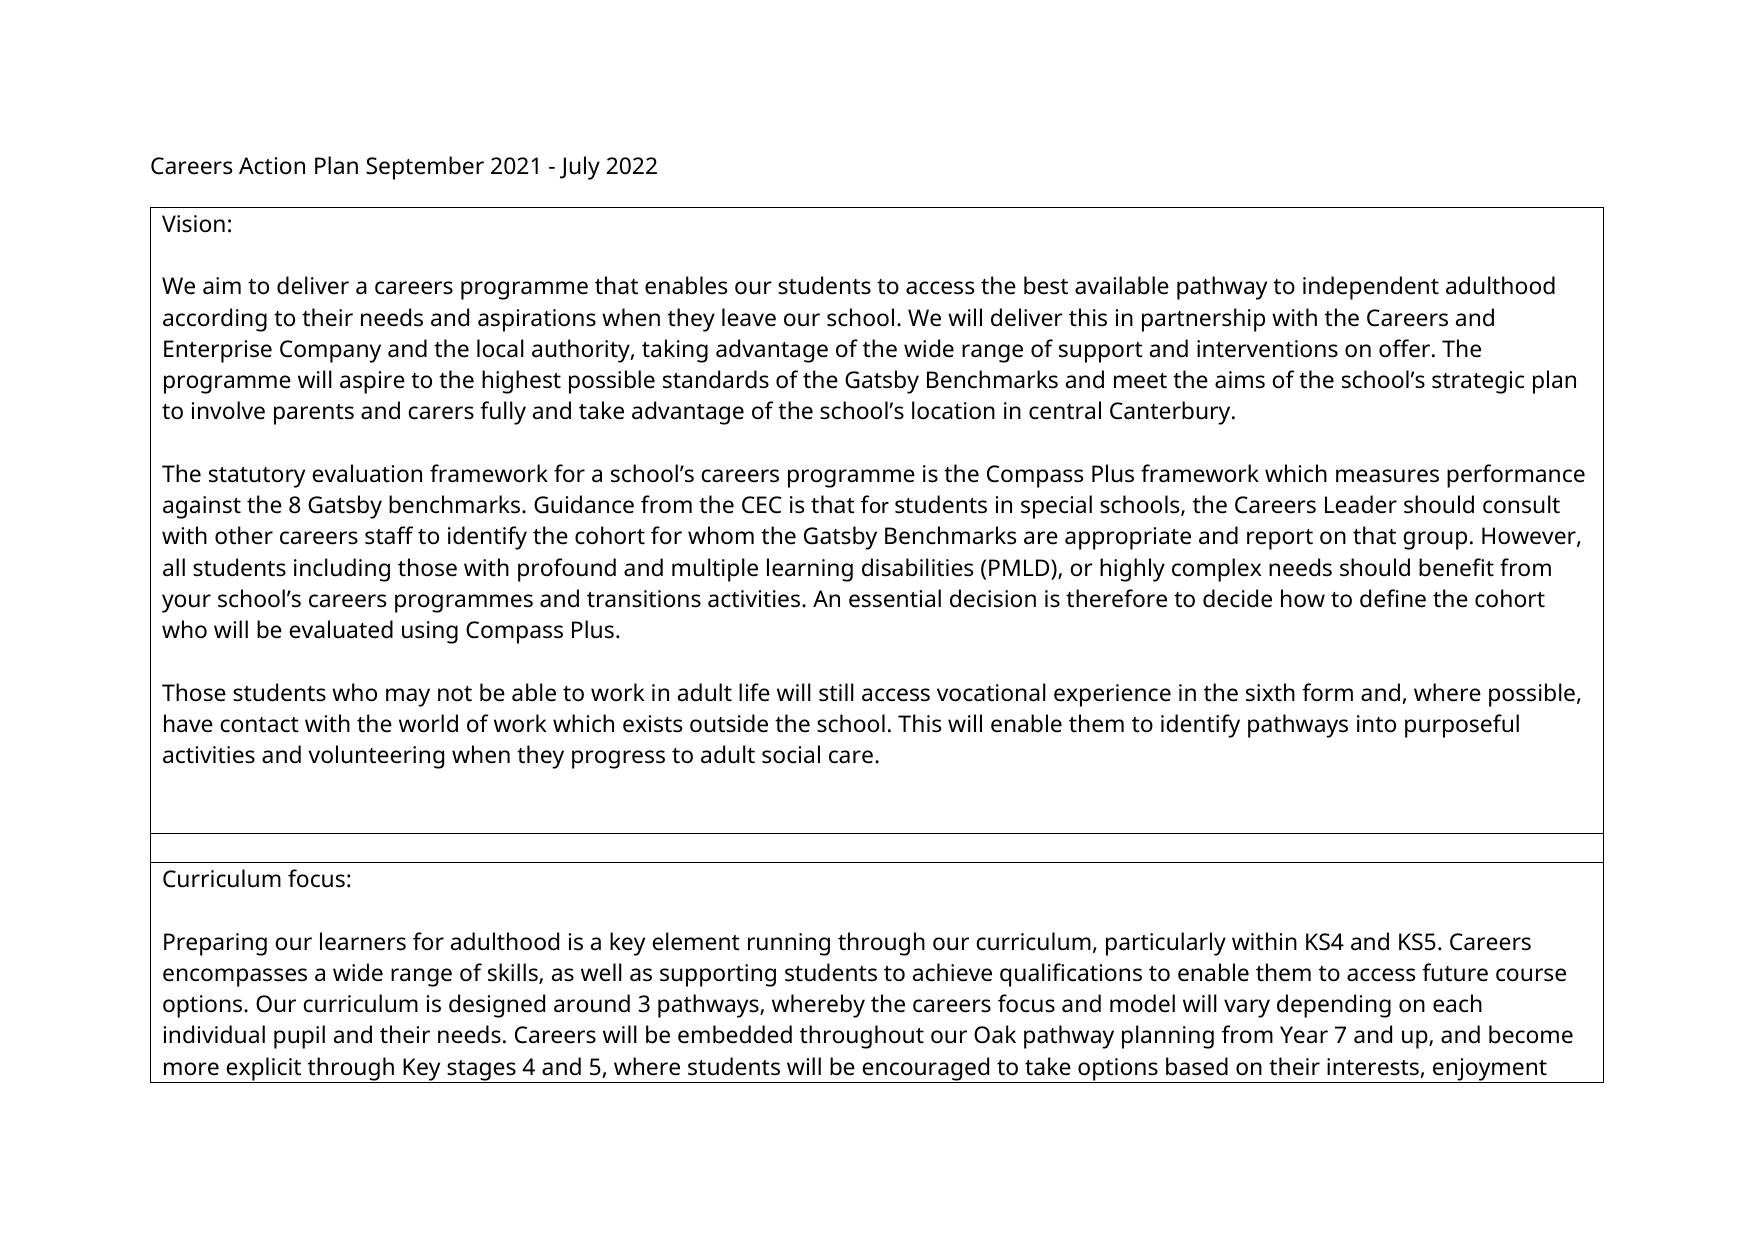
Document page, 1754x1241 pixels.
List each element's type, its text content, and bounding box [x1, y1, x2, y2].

text Careers Action Plan September 2021 - July 2022 [150, 150, 1604, 181]
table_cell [151, 863, 1603, 1082]
table_cell [151, 834, 1603, 862]
table_header Vision: We aim to deliver a careers programme that enables our students to access the best available pathway to independent adulthood according to their needs and aspirations when they leave our school. We will deliver this in partnership with the Careers and Enterprise Company and the local authority, taking advantage of the wide range of support and interventions on offer. The programme will aspire to the highest possible standards of the Gatsby Benchmarks and meet the aims of the school’s strategic plan to involve parents and carers fully and take advantage of the school’s location in central Canterbury. The statutory evaluation framework for a school’s careers programme is the Compass Plus framework which measures performance against the 8 Gatsby benchmarks. Guidance from the CEC is that for students in special schools, the Careers Leader should consult with other careers staff to identify the cohort for whom the Gatsby Benchmarks are appropriate and report on that group. However, all students including those with profound and multiple learning disabilities (PMLD), or highly complex needs should benefit from your school’s careers programmes and transitions activities. An essential decision is therefore to decide how to define the cohort who will be evaluated using Compass Plus. Those students who may not be able to work in adult life will still access vocational experience in the sixth form and, where possible, have contact with the world of work which exists outside the school. This will enable them to identify pathways into purposeful activities and volunteering when they progress to adult social care. [151, 208, 1603, 833]
